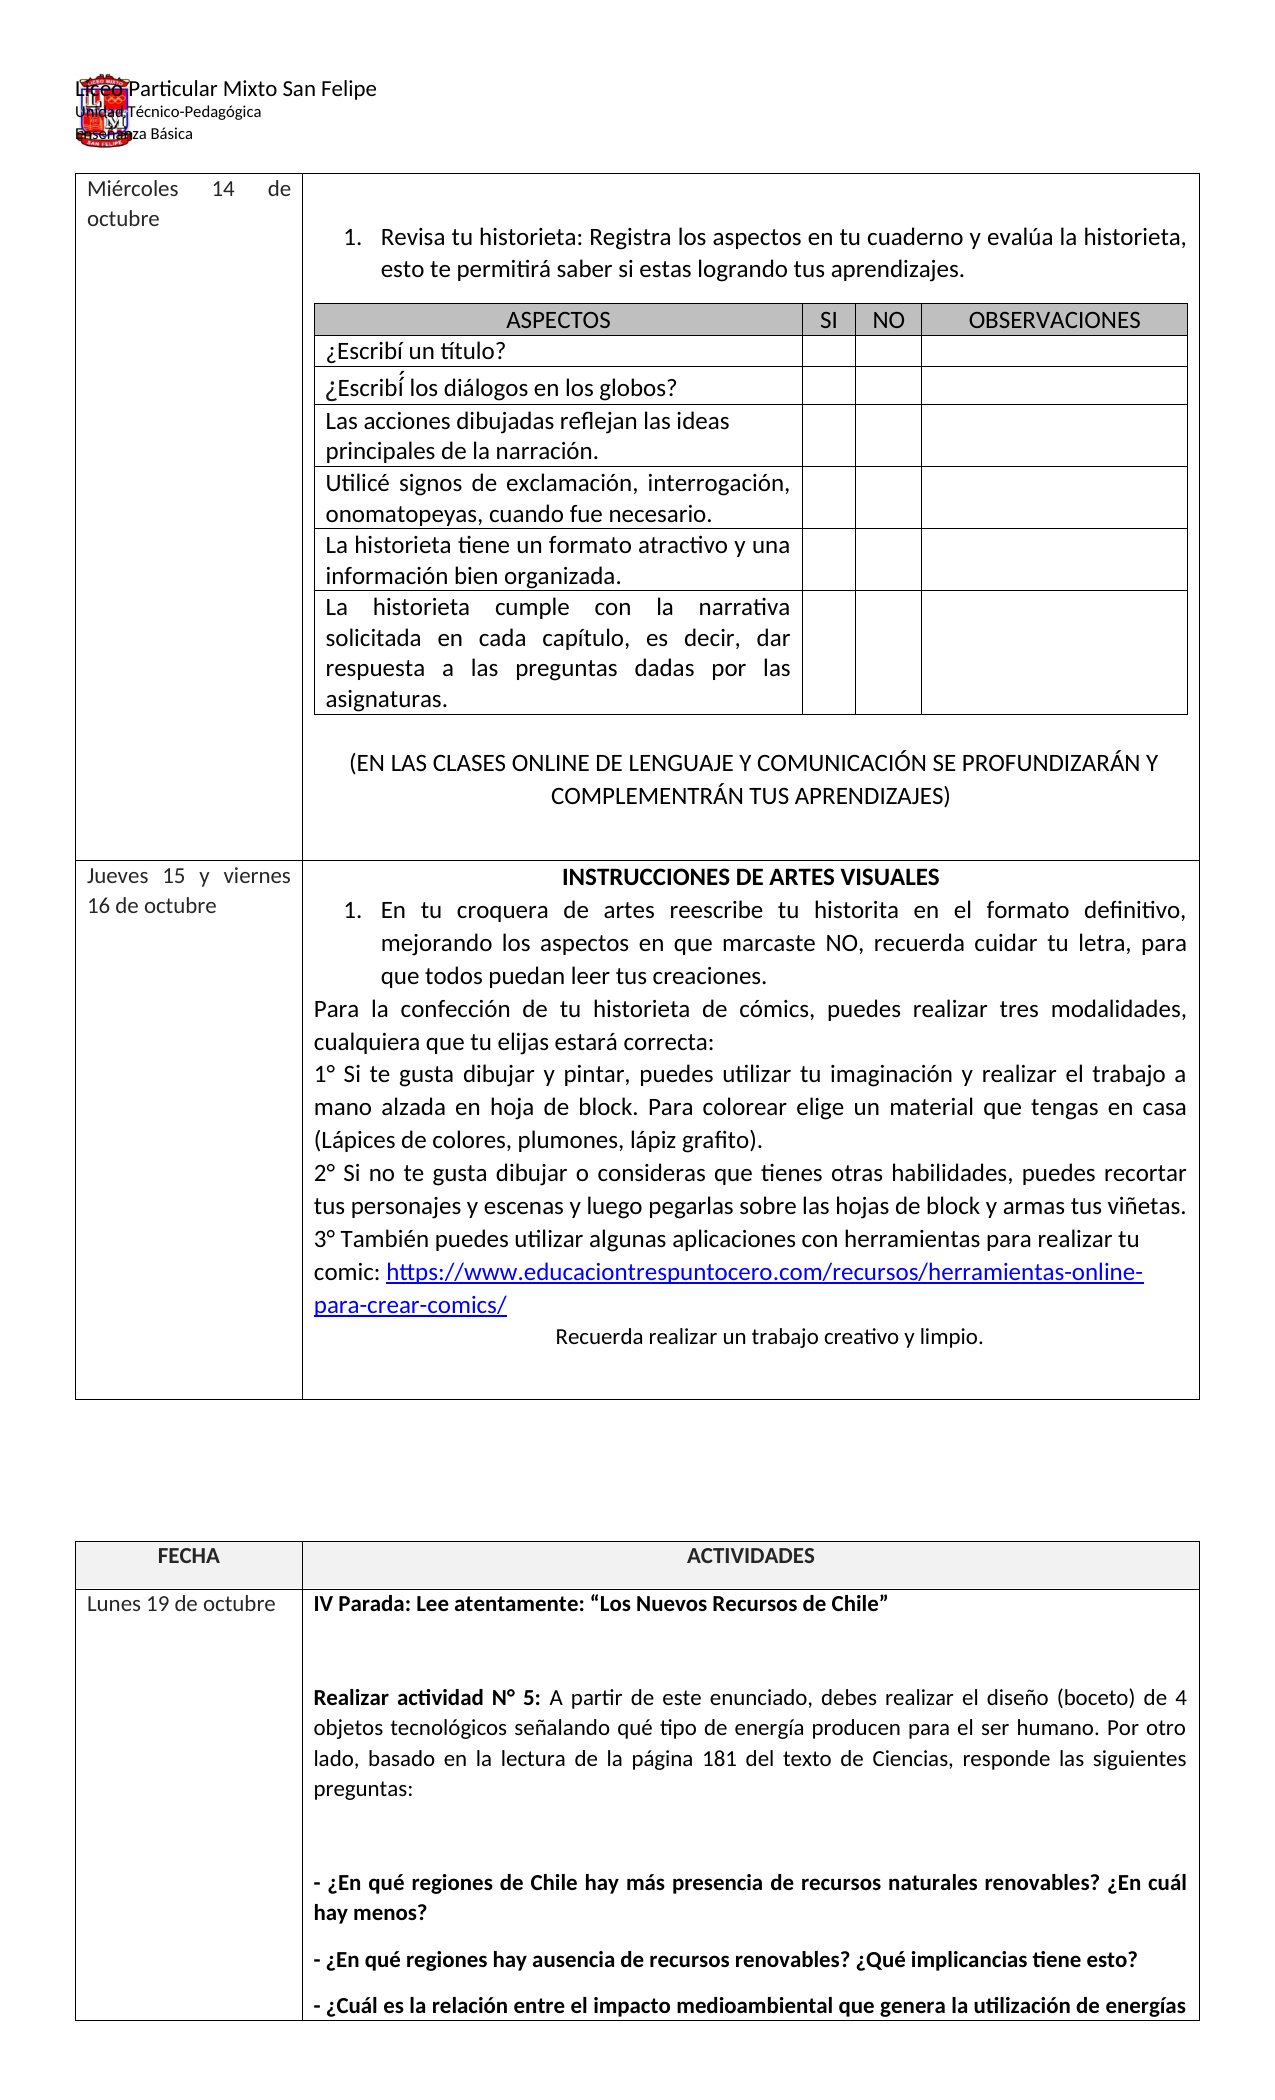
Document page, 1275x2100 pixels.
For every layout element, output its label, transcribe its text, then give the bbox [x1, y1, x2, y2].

table_cell Miércoles 14 de octubre [76, 174, 302, 860]
picture [75, 73, 134, 149]
table_cell INSTRUCCIONES DE ARTES VISUALES En tu croquera de artes reescribe tu historita en el formato definitivo, mejorando los aspectos en que marcaste NO, recuerda cuidar tu letra, para que todos puedan leer tus creaciones. Para la confección de tu historieta de cómics, puedes realizar tres modalidades, cualquiera que tu elijas estará correcta: 1° Si te gusta dibujar y pintar, puedes utilizar tu imaginación y realizar el trabajo a mano alzada en hoja de block. Para colorear elige un material que tengas en casa (Lápices de colores, plumones, lápiz grafito). 2° Si no te gusta dibujar o consideras que tienes otras habilidades, puedes recortar tus personajes y escenas y luego pegarlas sobre las hojas de block y armas tus viñetas. 3° También puedes utilizar algunas aplicaciones con herramientas para realizar tu comic: https://www.educaciontrespuntocero.com/recursos/herramientas-online-para-crear-comics/ Recuerda realizar un trabajo creativo y limpio. [303, 861, 1199, 1399]
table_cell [303, 1590, 1199, 2019]
table_header FECHA [76, 1542, 302, 1588]
table_header ACTIVIDADES [303, 1542, 1199, 1588]
table_cell Jueves 15 y viernes 16 de octubre [76, 861, 302, 1399]
table_cell Revisa tu historieta: Registra los aspectos en tu cuaderno y evalúa la historieta, esto te permitirá saber si estas logrando tus aprendizajes. (EN LAS CLASES ONLINE DE LENGUAJE Y COMUNICACIÓN SE PROFUNDIZARÁN Y COMPLEMENTRÁN TUS APRENDIZAJES) [303, 174, 1199, 860]
table_cell Lunes 19 de octubre [76, 1590, 302, 2019]
